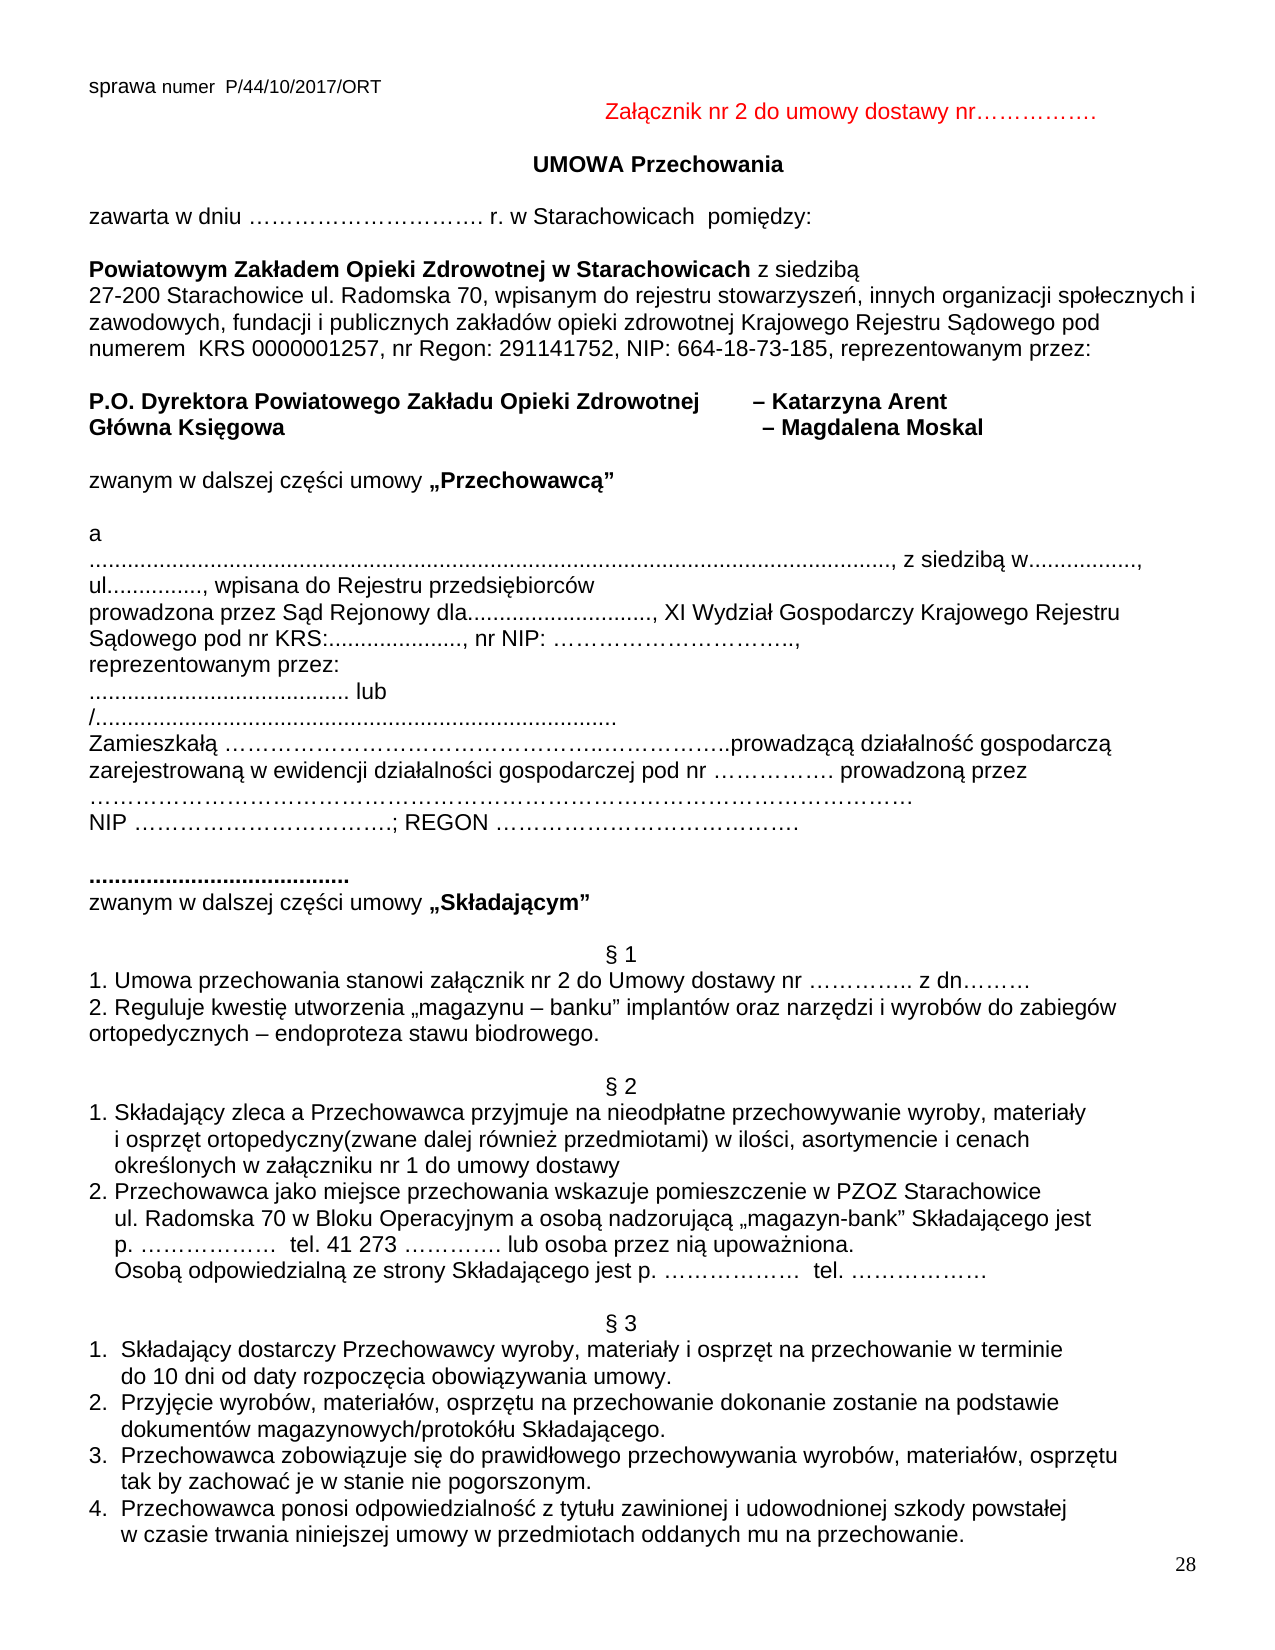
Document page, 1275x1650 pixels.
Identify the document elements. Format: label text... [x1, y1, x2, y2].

text /.................................................................................. [89, 704, 1196, 730]
text § 3 [531, 1310, 1196, 1336]
text .............................................................................................................................., z siedzibą w................., ul..............., wpisana do Rejestru przedsiębiorców [89, 546, 1196, 598]
text UMOWA Przechowania [123, 151, 1193, 177]
text NIP …………………………….; REGON …………………………………. [89, 809, 1196, 836]
text i osprzęt ortopedyczny(zwane dalej również przedmiotami) w ilości, asortymencie i cenach [89, 1126, 1196, 1152]
text tak by zachować je w stanie nie pogorszonym. [89, 1468, 1196, 1494]
text 4. Przechowawca ponosi odpowiedzialność z tytułu zawinionej i udowodnionej szkody powstałej [89, 1494, 1196, 1521]
text Osobą odpowiedzialną ze strony Składającego jest p. ……………… tel. ……………… [89, 1257, 1196, 1284]
text Załącznik nr 2 do umowy dostawy nr……………. [531, 98, 1196, 124]
text do 10 dni od daty rozpoczęcia obowiązywania umowy. [89, 1363, 1196, 1389]
text § 1 [531, 941, 1196, 967]
text określonych w załączniku nr 1 do umowy dostawy [89, 1152, 1196, 1178]
text w czasie trwania niniejszej umowy w przedmiotach oddanych mu na przechowanie. [89, 1521, 1196, 1547]
text a [89, 519, 1196, 546]
text 1. Składający zleca a Przechowawca przyjmuje na nieodpłatne przechowywanie wyroby, materiały [89, 1099, 1196, 1126]
text ......................................... [89, 862, 1196, 888]
text § 2 [531, 1073, 1196, 1099]
text reprezentowanym przez: [89, 651, 1196, 678]
text dokumentów magazynowych/protokółu Składającego. [89, 1416, 1196, 1442]
text p. ……………… tel. 41 273 …………. lub osoba przez nią upoważniona. [89, 1231, 1196, 1257]
text 1. Składający dostarczy Przechowawcy wyroby, materiały i osprzęt na przechowanie w terminie [89, 1336, 1196, 1363]
text 2. Reguluje kwestię utworzenia „magazynu – banku” implantów oraz narzędzi i wyrobów do zabiegów ortopedycznych – endoproteza stawu biodrowego. [89, 994, 1196, 1047]
text 2. Przechowawca jako miejsce przechowania wskazuje pomieszczenie w PZOZ Starachowice [89, 1178, 1196, 1205]
text Główna Księgowa – Magdalena Moskal [89, 414, 1196, 440]
text ul. Radomska 70 w Bloku Operacyjnym a osobą nadzorującą „magazyn-bank” Składającego jest [89, 1205, 1196, 1231]
text Zamieszkałą …………………………………………..……………..prowadzącą działalność gospodarczą zarejestrowaną w ewidencji działalności gospodarczej pod nr ……………. prowadzoną przez ……………………………………………………………………………………………… [89, 730, 1196, 809]
text zwanym w dalszej części umowy „Przechowawcą” [89, 467, 1196, 493]
text zawarta w dniu …………………………. r. w Starachowicach pomiędzy: [89, 203, 1196, 229]
text 27-200 Starachowice ul. Radomska 70, wpisanym do rejestru stowarzyszeń, innych organizacji społecznych i zawodowych, fundacji i publicznych zakładów opieki zdrowotnej Krajowego Rejestru Sądowego pod numerem KRS 0000001257, nr Regon: 291141752, NIP: 664-18-73-185, reprezentowanym przez: [89, 282, 1196, 361]
text Powiatowym Zakładem Opieki Zdrowotnej w Starachowicach z siedzibą [89, 256, 1196, 282]
text 3. Przechowawca zobowiązuje się do prawidłowego przechowywania wyrobów, materiałów, osprzętu [89, 1442, 1196, 1468]
text 1. Umowa przechowania stanowi załącznik nr 2 do Umowy dostawy nr ………….. z dn……… [89, 967, 1196, 994]
text 2. Przyjęcie wyrobów, materiałów, osprzętu na przechowanie dokonanie zostanie na podstawie [89, 1389, 1196, 1416]
text prowadzona przez Sąd Rejonowy dla............................., XI Wydział Gospodarczy Krajowego Rejestru Sądowego pod nr KRS:....................., nr NIP: ………………………….., [89, 598, 1196, 651]
text zwanym w dalszej części umowy „Składającym” [89, 888, 1196, 915]
text ......................................... lub [89, 678, 1196, 704]
text P.O. Dyrektora Powiatowego Zakładu Opieki Zdrowotnej – Katarzyna Arent [89, 388, 1196, 414]
